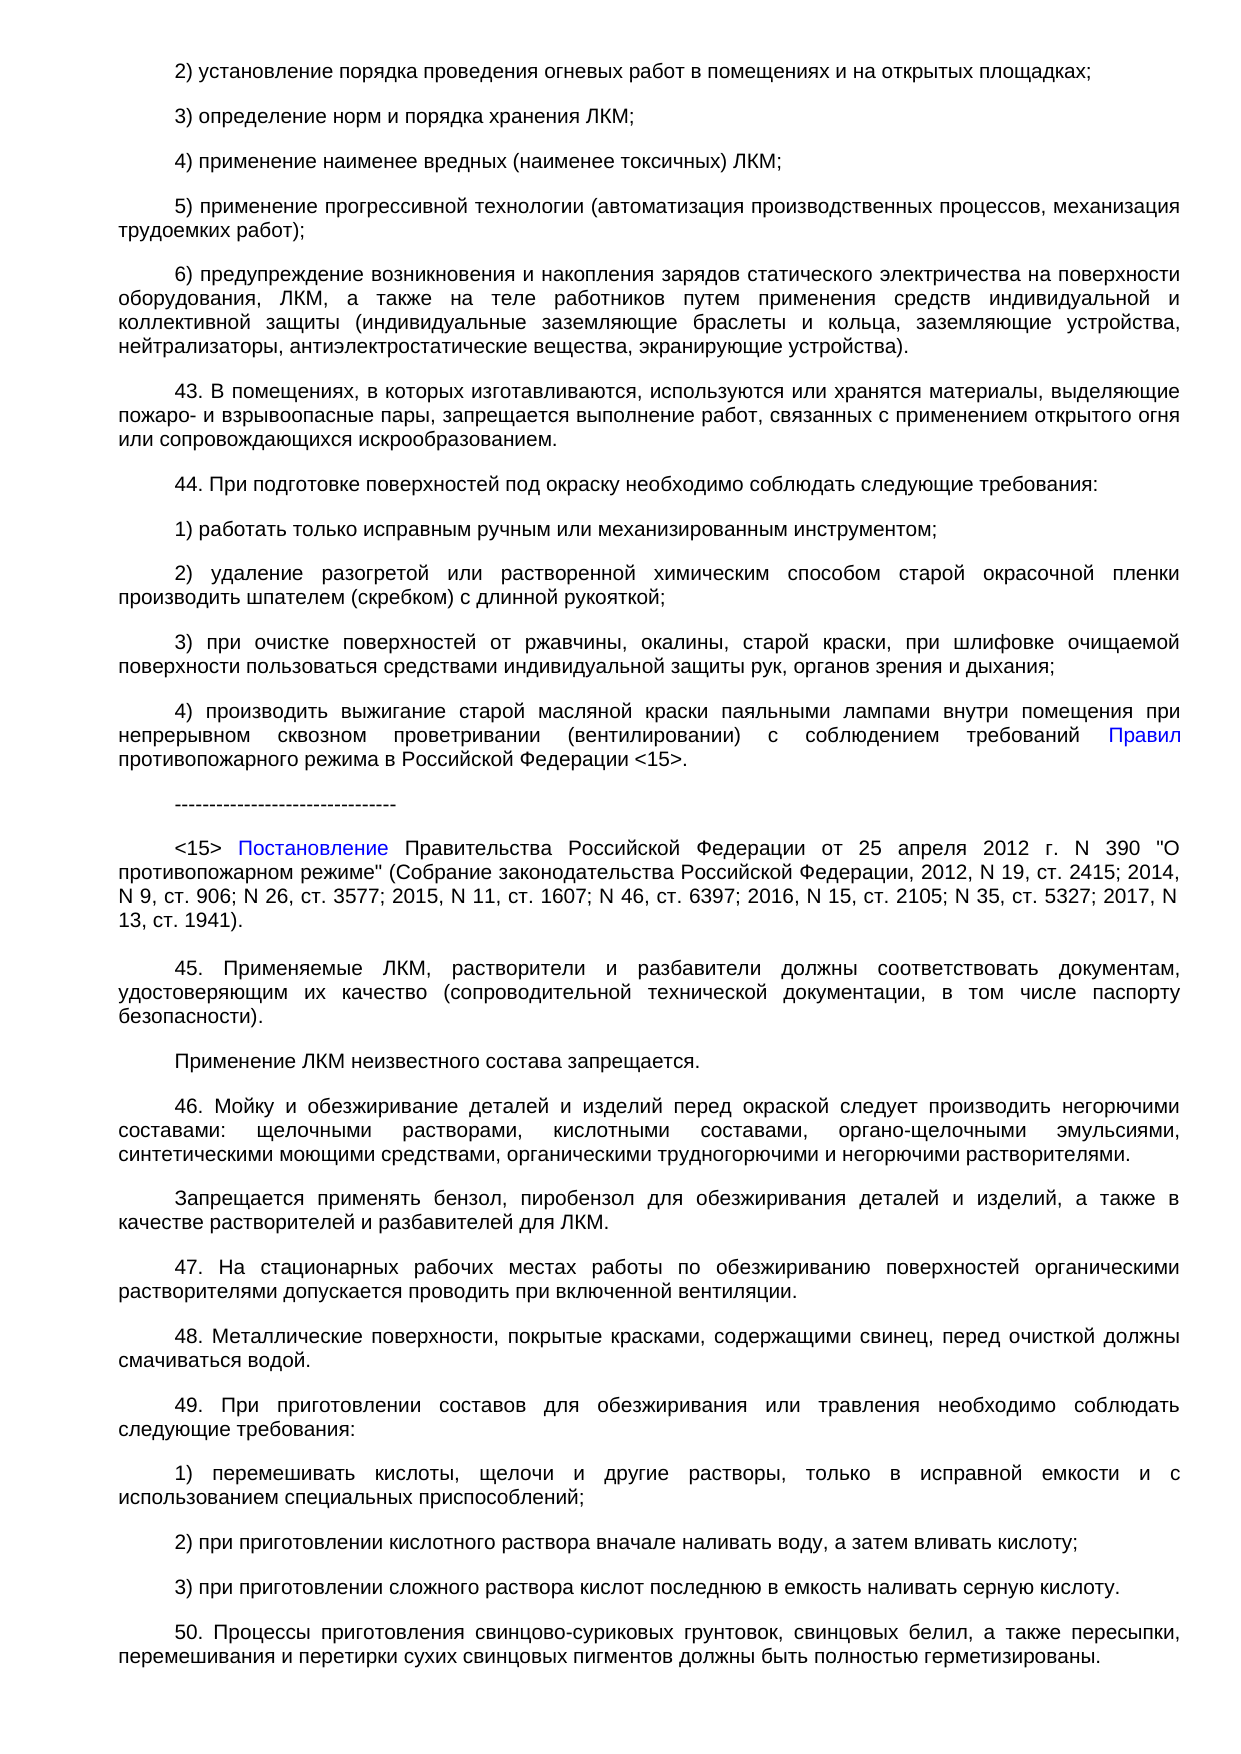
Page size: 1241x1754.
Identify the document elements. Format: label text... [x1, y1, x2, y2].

text 46. Мойку и обезжиривание деталей и изделий перед окраской следует производить негорючими составами: щелочными растворами, кислотными составами, органо-щелочными эмульсиями, синтетическими моющими средствами, органическими трудногорючими и негорючими растворителями. [118, 1093, 1181, 1165]
text 44. При подготовке поверхностей под окраску необходимо соблюдать следующие требования: [118, 472, 1181, 496]
text -------------------------------- [118, 791, 1181, 815]
text 3) определение норм и порядка хранения ЛКМ; [118, 104, 1181, 128]
text 49. При приготовлении составов для обезжиривания или травления необходимо соблюдать следующие требования: [118, 1392, 1181, 1440]
text 2) при приготовлении кислотного раствора вначале наливать воду, а затем вливать кислоту; [118, 1530, 1181, 1554]
text 45. Применяемые ЛКМ, растворители и разбавители должны соответствовать документам, удостоверяющим их качество (сопроводительной технической документации, в том числе паспорту безопасности). [118, 956, 1181, 1028]
text Запрещается применять бензол, пиробензол для обезжиривания деталей и изделий, а также в качестве растворителей и разбавителей для ЛКМ. [118, 1186, 1181, 1234]
text Применение ЛКМ неизвестного состава запрещается. [118, 1049, 1181, 1073]
text <15> Постановление Правительства Российской Федерации от 25 апреля 2012 г. N 390 "О противопожарном режиме" (Собрание законодательства Российской Федерации, 2012, N 19, ст. 2415; 2014, N 9, ст. 906; N 26, ст. 3577; 2015, N 11, ст. 1607; N 46, ст. 6397; 2016, N 15, ст. 2105; N 35, ст. 5327; 2017, N 13, ст. 1941). [118, 836, 1181, 932]
text 47. На стационарных рабочих местах работы по обезжириванию поверхностей органическими растворителями допускается проводить при включенной вентиляции. [118, 1255, 1181, 1303]
text 43. В помещениях, в которых изготавливаются, используются или хранятся материалы, выделяющие пожаро- и взрывоопасные пары, запрещается выполнение работ, связанных с применением открытого огня или сопровождающихся искрообразованием. [118, 379, 1181, 451]
text 1) перемешивать кислоты, щелочи и другие растворы, только в исправной емкости и с использованием специальных приспособлений; [118, 1461, 1181, 1509]
text 2) удаление разогретой или растворенной химическим способом старой окрасочной пленки производить шпателем (скребком) с длинной рукояткой; [118, 561, 1181, 609]
text 5) применение прогрессивной технологии (автоматизация производственных процессов, механизация трудоемких работ); [118, 193, 1181, 241]
text 3) при приготовлении сложного раствора кислот последнюю в емкость наливать серную кислоту. [118, 1575, 1181, 1599]
text 6) предупреждение возникновения и накопления зарядов статического электричества на поверхности оборудования, ЛКМ, а также на теле работников путем применения средств индивидуальной и коллективной защиты (индивидуальные заземляющие браслеты и кольца, заземляющие устройства, нейтрализаторы, антиэлектростатические вещества, экранирующие устройства). [118, 262, 1181, 358]
text 2) установление порядка проведения огневых работ в помещениях и на открытых площадках; [118, 59, 1181, 83]
text 1) работать только исправным ручным или механизированным инструментом; [118, 516, 1181, 540]
text 3) при очистке поверхностей от ржавчины, окалины, старой краски, при шлифовке очищаемой поверхности пользоваться средствами индивидуальной защиты рук, органов зрения и дыхания; [118, 630, 1181, 678]
text 50. Процессы приготовления свинцово-суриковых грунтовок, свинцовых белил, а также пересыпки, перемешивания и перетирки сухих свинцовых пигментов должны быть полностью герметизированы. [118, 1619, 1181, 1667]
text 4) производить выжигание старой масляной краски паяльными лампами внутри помещения при непрерывном сквозном проветривании (вентилировании) с соблюдением требований Правил противопожарного режима в Российской Федерации <15>. [118, 699, 1181, 771]
text 4) применение наименее вредных (наименее токсичных) ЛКМ; [118, 149, 1181, 173]
text 48. Металлические поверхности, покрытые красками, содержащими свинец, перед очисткой должны смачиваться водой. [118, 1324, 1181, 1372]
